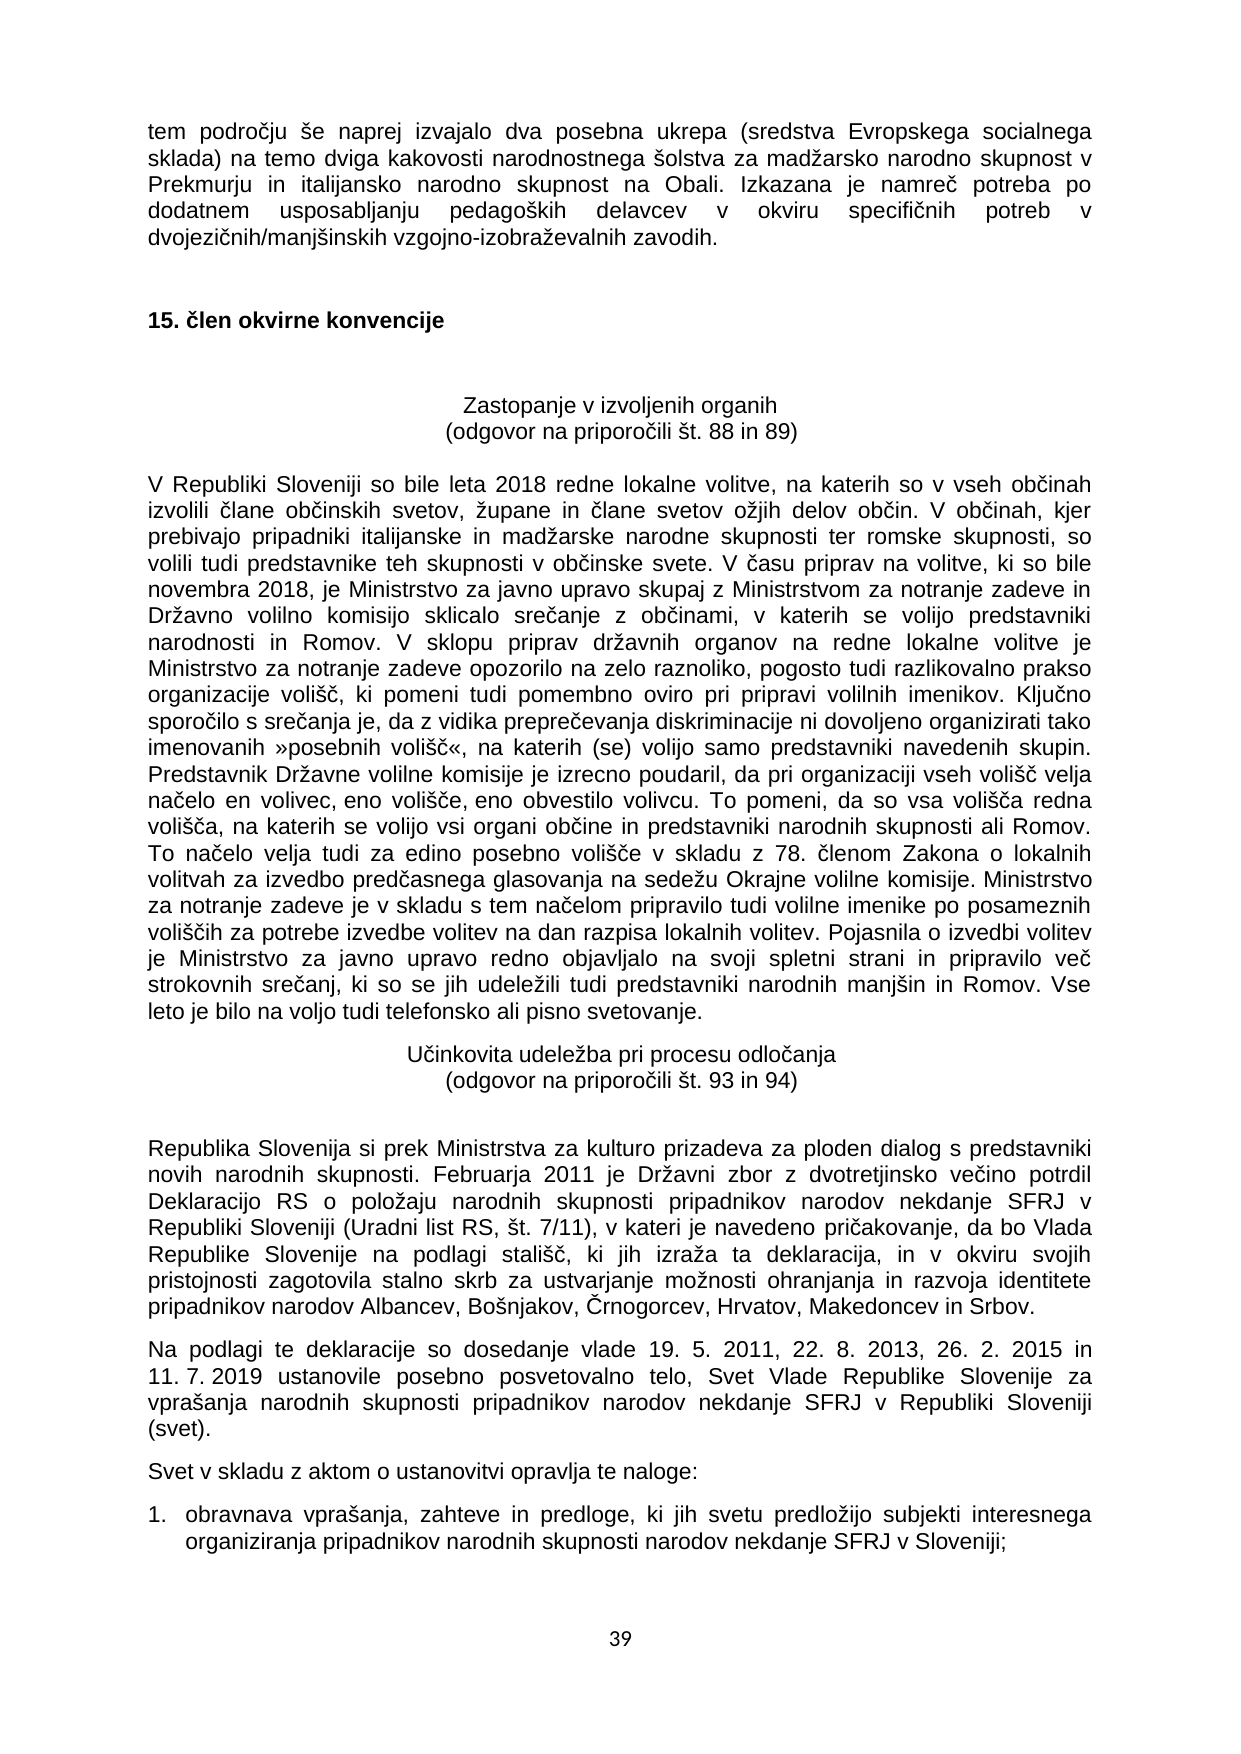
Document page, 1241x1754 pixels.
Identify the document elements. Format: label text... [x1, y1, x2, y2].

text (odgovor na priporočili št. 93 in 94) [236, 1067, 1007, 1093]
text Svet v skladu z aktom o ustanovitvi opravlja te naloge: [148, 1458, 1092, 1485]
text Zastopanje v izvoljenih organih [148, 392, 1092, 418]
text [148, 118, 1092, 250]
text Učinkovita udeležba pri procesu odločanja [150, 1041, 1092, 1067]
text 15. člen okvirne konvencije [148, 308, 1092, 333]
list obravnava vprašanja, zahteve in predloge, ki jih svetu predložijo subjekti interesnega organiziranja pripadnikov narodnih skupnosti narodov nekdanje SFRJ v Sloveniji; [148, 1501, 1092, 1554]
text Na podlagi te deklaracije so dosedanje vlade 19. 5. 2011, 22. 8. 2013, 26. 2. 2015 in 11. 7. 2019 ustanovile posebno posvetovalno telo, Svet Vlade Republike Slovenije za vprašanja narodnih skupnosti pripadnikov narodov nekdanje SFRJ v Republiki Sloveniji (svet). [148, 1336, 1092, 1442]
text (odgovor na priporočili št. 88 in 89) [236, 418, 1007, 444]
text Republika Slovenija si prek Ministrstva za kulturo prizadeva za ploden dialog s predstavniki novih narodnih skupnosti. Februarja 2011 je Državni zbor z dvotretjinsko večino potrdil Deklaracijo RS o položaju narodnih skupnosti pripadnikov narodov nekdanje SFRJ v Republiki Sloveniji (Uradni list RS, št. 7/11), v kateri je navedeno pričakovanje, da bo Vlada Republike Slovenije na podlagi stališč, ki jih izraža ta deklaracija, in v okviru svojih pristojnosti zagotovila stalno skrb za ustvarjanje možnosti ohranjanja in razvoja identitete pripadnikov narodov Albancev, Bošnjakov, Črnogorcev, Hrvatov, Makedoncev in Srbov. [148, 1135, 1092, 1319]
text V Republiki Sloveniji so bile leta 2018 redne lokalne volitve, na katerih so v vseh občinah izvolili člane občinskih svetov, župane in člane svetov ožjih delov občin. V občinah, kjer prebivajo pripadniki italijanske in madžarske narodne skupnosti ter romske skupnosti, so volili tudi predstavnike teh skupnosti v občinske svete. V času priprav na volitve, ki so bile novembra 2018, je Ministrstvo za javno upravo skupaj z Ministrstvom za notranje zadeve in Državno volilno komisijo sklicalo srečanje z občinami, v katerih se volijo predstavniki narodnosti in Romov. V sklopu priprav državnih organov na redne lokalne volitve je Ministrstvo za notranje zadeve opozorilo na zelo raznoliko, pogosto tudi razlikovalno prakso organizacije volišč, ki pomeni tudi pomembno oviro pri pripravi volilnih imenikov. Ključno sporočilo s srečanja je, da z vidika preprečevanja diskriminacije ni dovoljeno organizirati tako imenovanih »posebnih volišč«, na katerih (se) volijo samo predstavniki navedenih skupin. Predstavnik Državne volilne komisije je izrecno poudaril, da pri organizaciji vseh volišč velja načelo en volivec, eno volišče, eno obvestilo volivcu. To pomeni, da so vsa volišča redna volišča, na katerih se volijo vsi organi občine in predstavniki narodnih skupnosti ali Romov. To načelo velja tudi za edino posebno volišče v skladu z 78. členom Zakona o lokalnih volitvah za izvedbo predčasnega glasovanja na sedežu Okrajne volilne komisije. Ministrstvo za notranje zadeve je v skladu s tem načelom pripravilo tudi volilne imenike po posameznih voliščih za potrebe izvedbe volitev na dan razpisa lokalnih volitev. Pojasnila o izvedbi volitev je Ministrstvo za javno upravo redno objavljalo na svoji spletni strani in pripravilo več strokovnih srečanj, ki so se jih udeležili tudi predstavniki narodnih manjšin in Romov. Vse leto je bilo na voljo tudi telefonsko ali pisno svetovanje. [148, 471, 1092, 1024]
